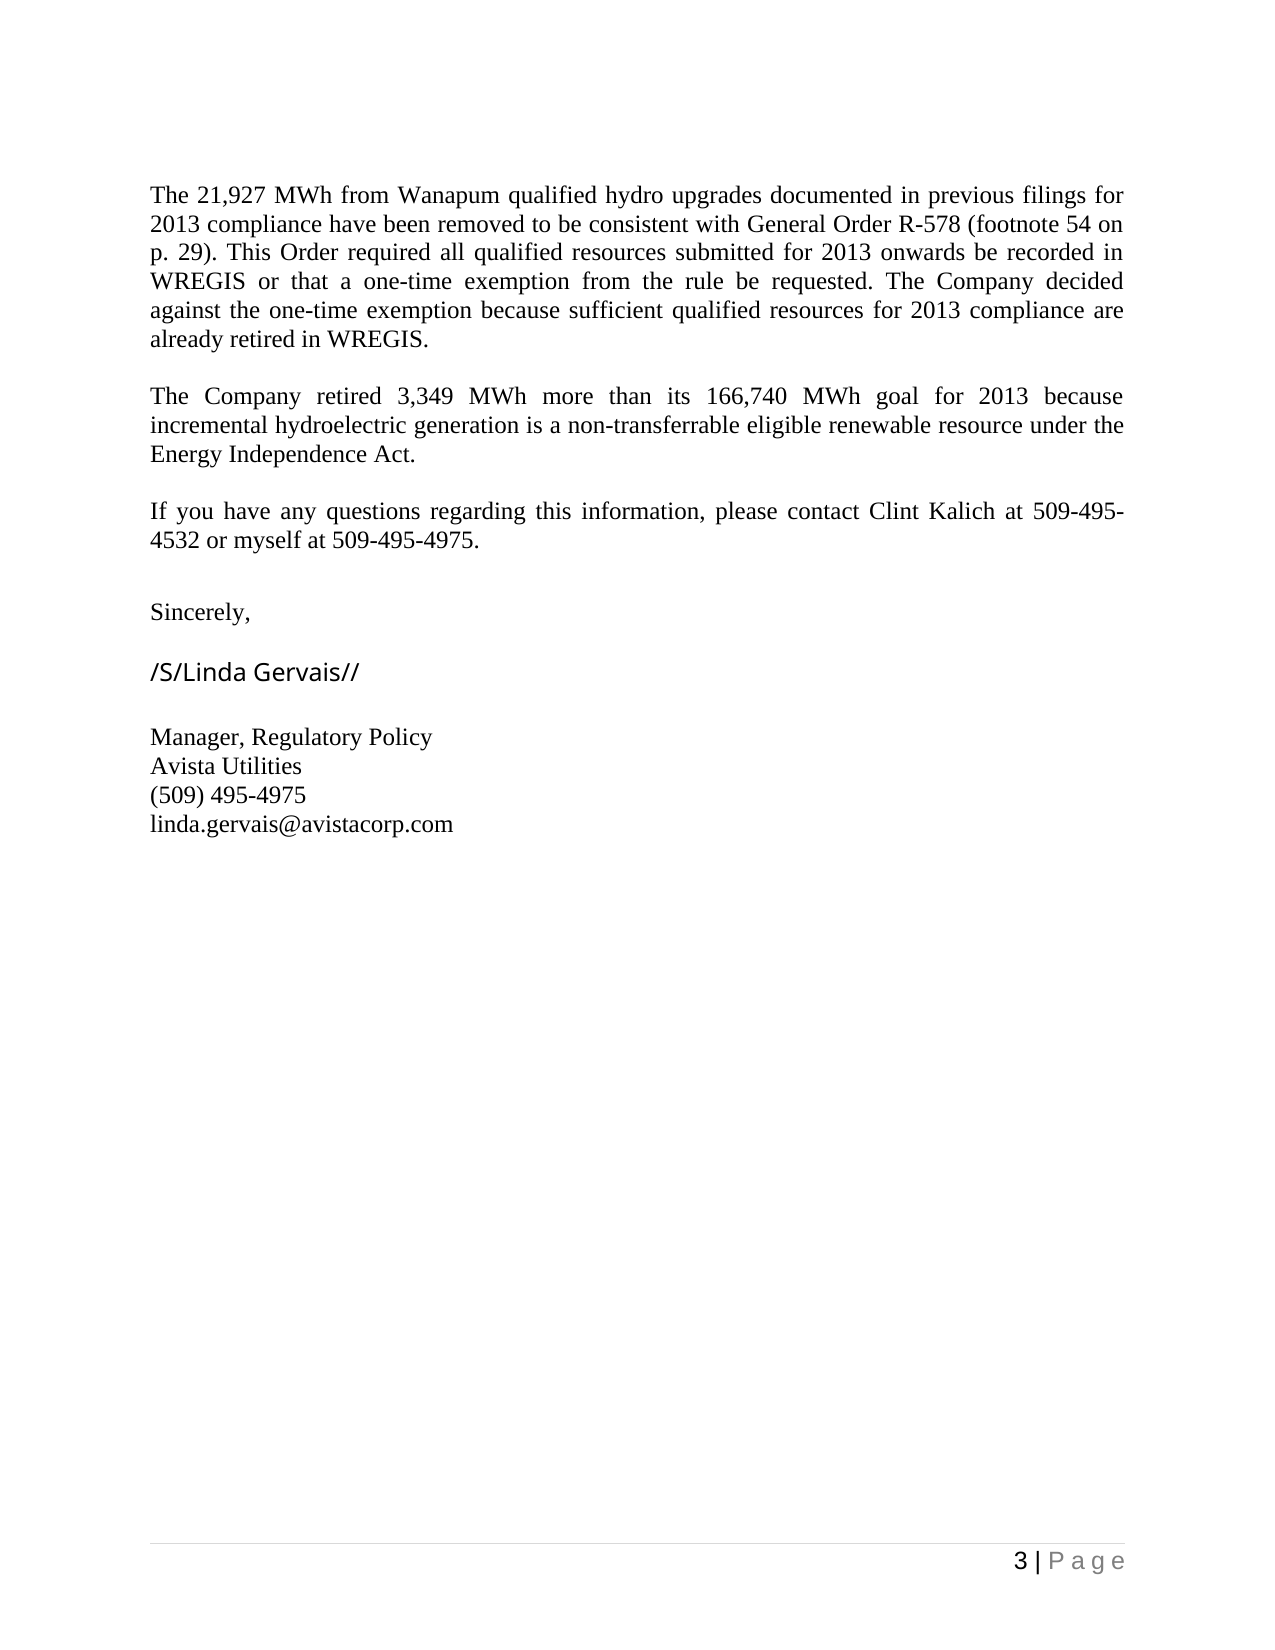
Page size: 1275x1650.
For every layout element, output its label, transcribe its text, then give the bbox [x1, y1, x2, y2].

text linda.gervais@avistacorp.com [150, 809, 1125, 837]
text The Company retired 3,349 MWh more than its 166,740 MWh goal for 2013 because incremental hydroelectric generation is a non-transferrable eligible renewable resource under the Energy Independence Act. [150, 381, 1125, 467]
text The 21,927 MWh from Wanapum qualified hydro upgrades documented in previous filings for 2013 compliance have been removed to be consistent with General Order R-578 (footnote 54 on p. 29). This Order required all qualified resources submitted for 2013 onwards be recorded in WREGIS or that a one-time exemption from the rule be requested. The Company decided against the one-time exemption because sufficient qualified resources for 2013 compliance are already retired in WREGIS. [150, 180, 1125, 352]
text Avista Utilities [150, 751, 1125, 780]
text Manager, Regulatory Policy [150, 722, 1125, 751]
text (509) 495-4975 [150, 780, 1125, 809]
text /S/Linda Gervais// [150, 654, 1125, 688]
text If you have any questions regarding this information, please contact Clint Kalich at 509-495-4532 or myself at 509-495-4975. [150, 496, 1125, 554]
text Sincerely, [150, 597, 1125, 626]
